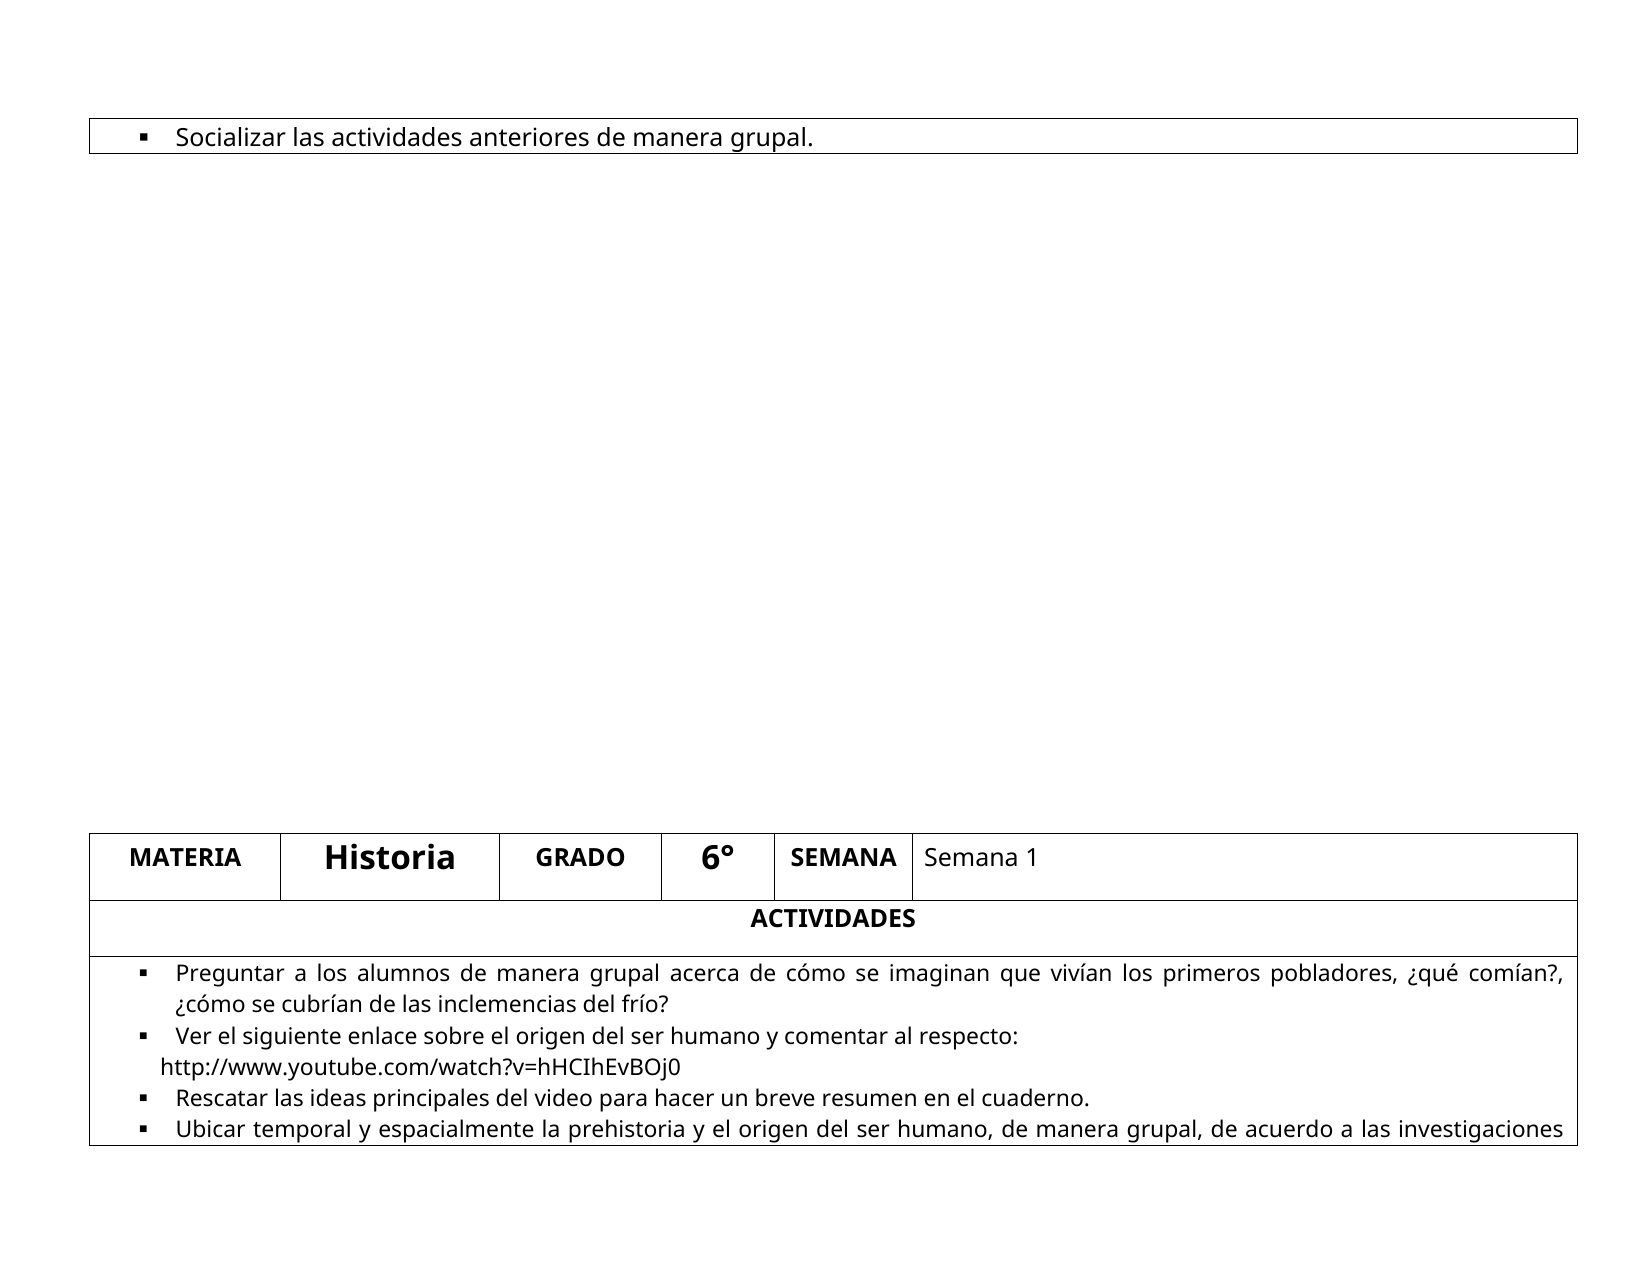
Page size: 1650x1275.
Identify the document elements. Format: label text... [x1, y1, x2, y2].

table_header MATERIA [90, 834, 280, 900]
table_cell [90, 957, 1577, 1144]
table_header Historia [281, 834, 499, 900]
table_header 6° [662, 834, 774, 900]
table_header GRADO [500, 834, 661, 900]
table_header SEMANA [775, 834, 912, 900]
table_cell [90, 119, 1577, 153]
table_header Semana 1 [913, 834, 1577, 900]
table_cell ACTIVIDADES [90, 901, 1577, 956]
